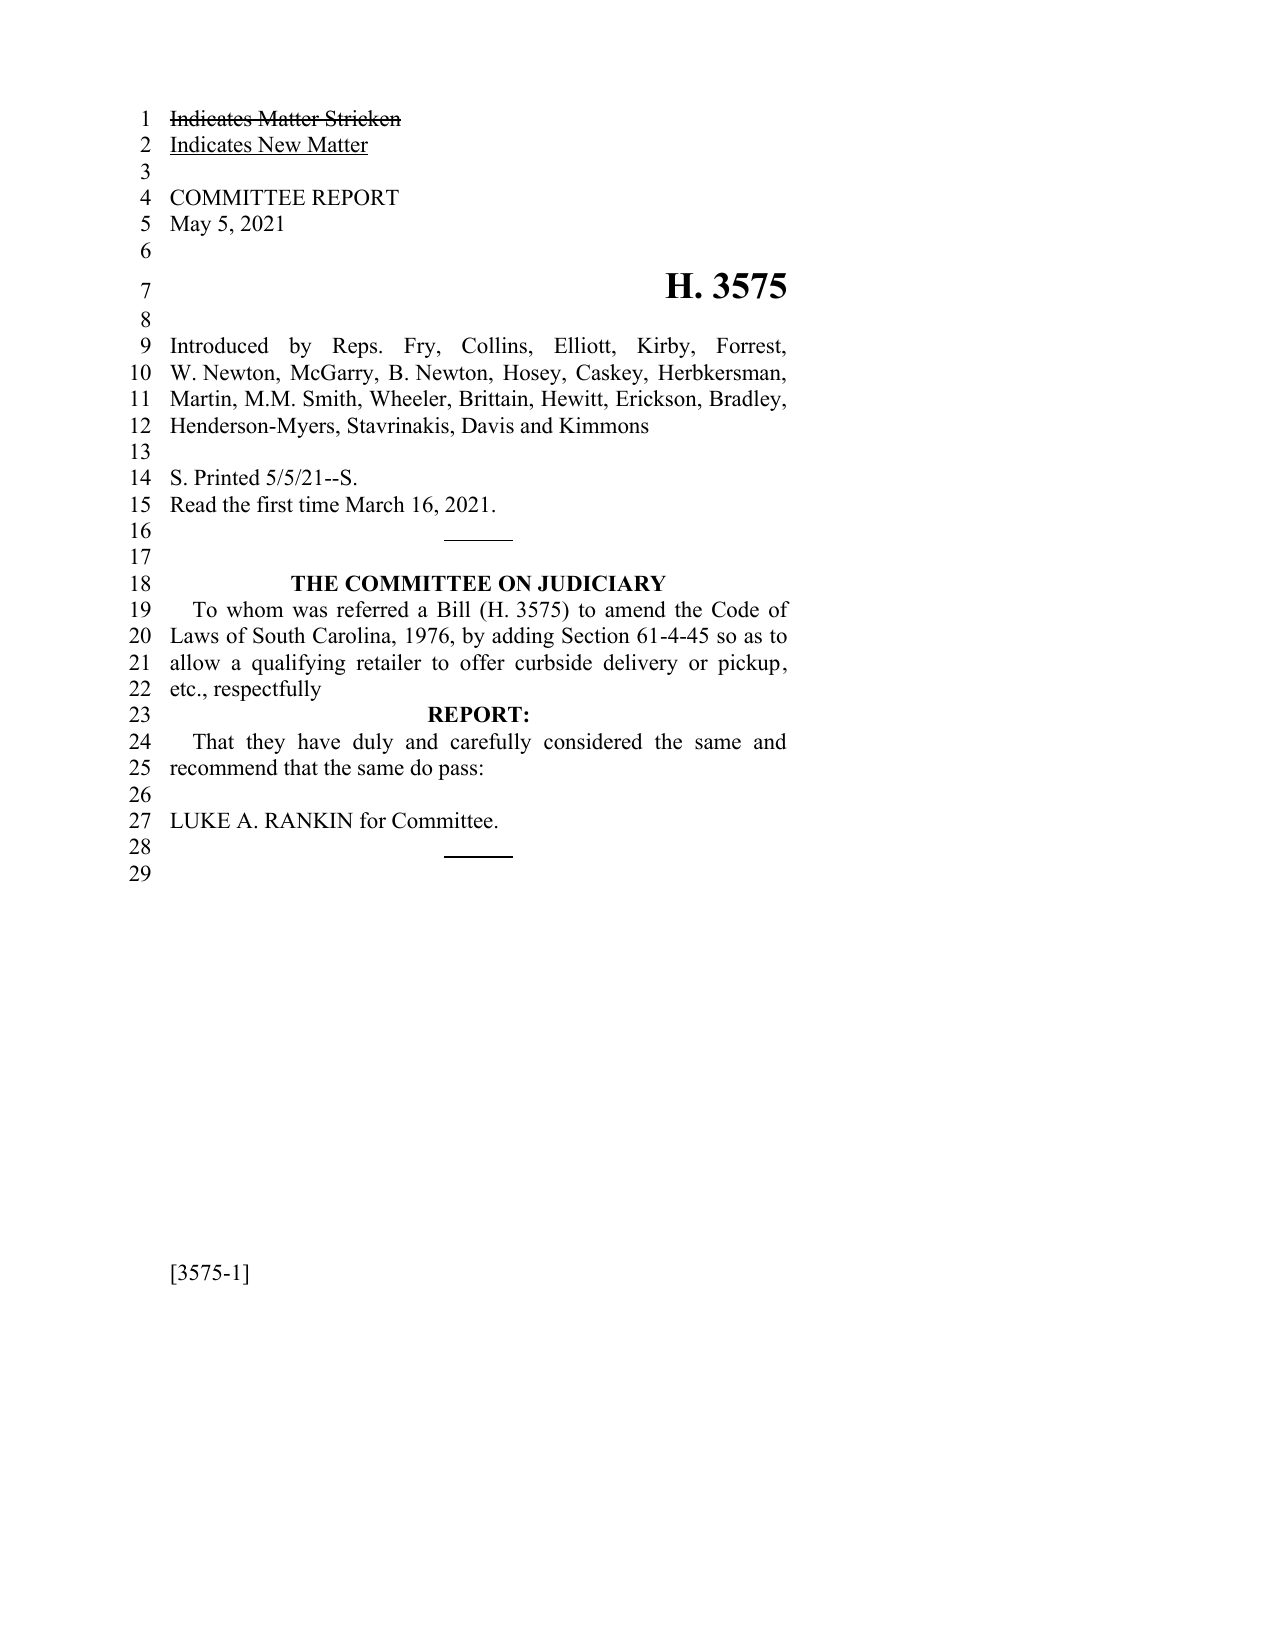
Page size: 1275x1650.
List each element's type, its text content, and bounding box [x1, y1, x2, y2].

text THE COMMITTEE ON JUDICIARY [169, 570, 787, 596]
text To whom was referred a Bill (H. 3575) to amend the Code of Laws of South Carolina, 1976, by adding Section 61-4-45 so as to allow a qualifying retailer to offer curbside delivery or pickup, etc., respectfully [169, 596, 787, 702]
text Indicates New Matter [169, 131, 787, 158]
text REPORT: [169, 702, 787, 728]
text Introduced by Reps. Fry, Collins, Elliott, Kirby, Forrest, W. Newton, McGarry, B. Newton, Hosey, Caskey, Herbkersman, Martin, M.M. Smith, Wheeler, Brittain, Hewitt, Erickson, Bradley, Henderson-Myers, Stavrinakis, Davis and Kimmons [169, 333, 787, 438]
text May 5, 2021 [169, 210, 787, 237]
text Indicates Matter Stricken [169, 105, 787, 131]
text S. Printed 5/5/21--S. [169, 464, 787, 491]
text Read the first time March 16, 2021. [169, 491, 787, 517]
text COMMITTEE REPORT [169, 184, 787, 210]
text H. 3575 [169, 263, 787, 306]
text That they have duly and carefully considered the same and recommend that the same do pass: [169, 728, 787, 781]
text LUKE A. RANKIN for Committee. [169, 807, 787, 833]
